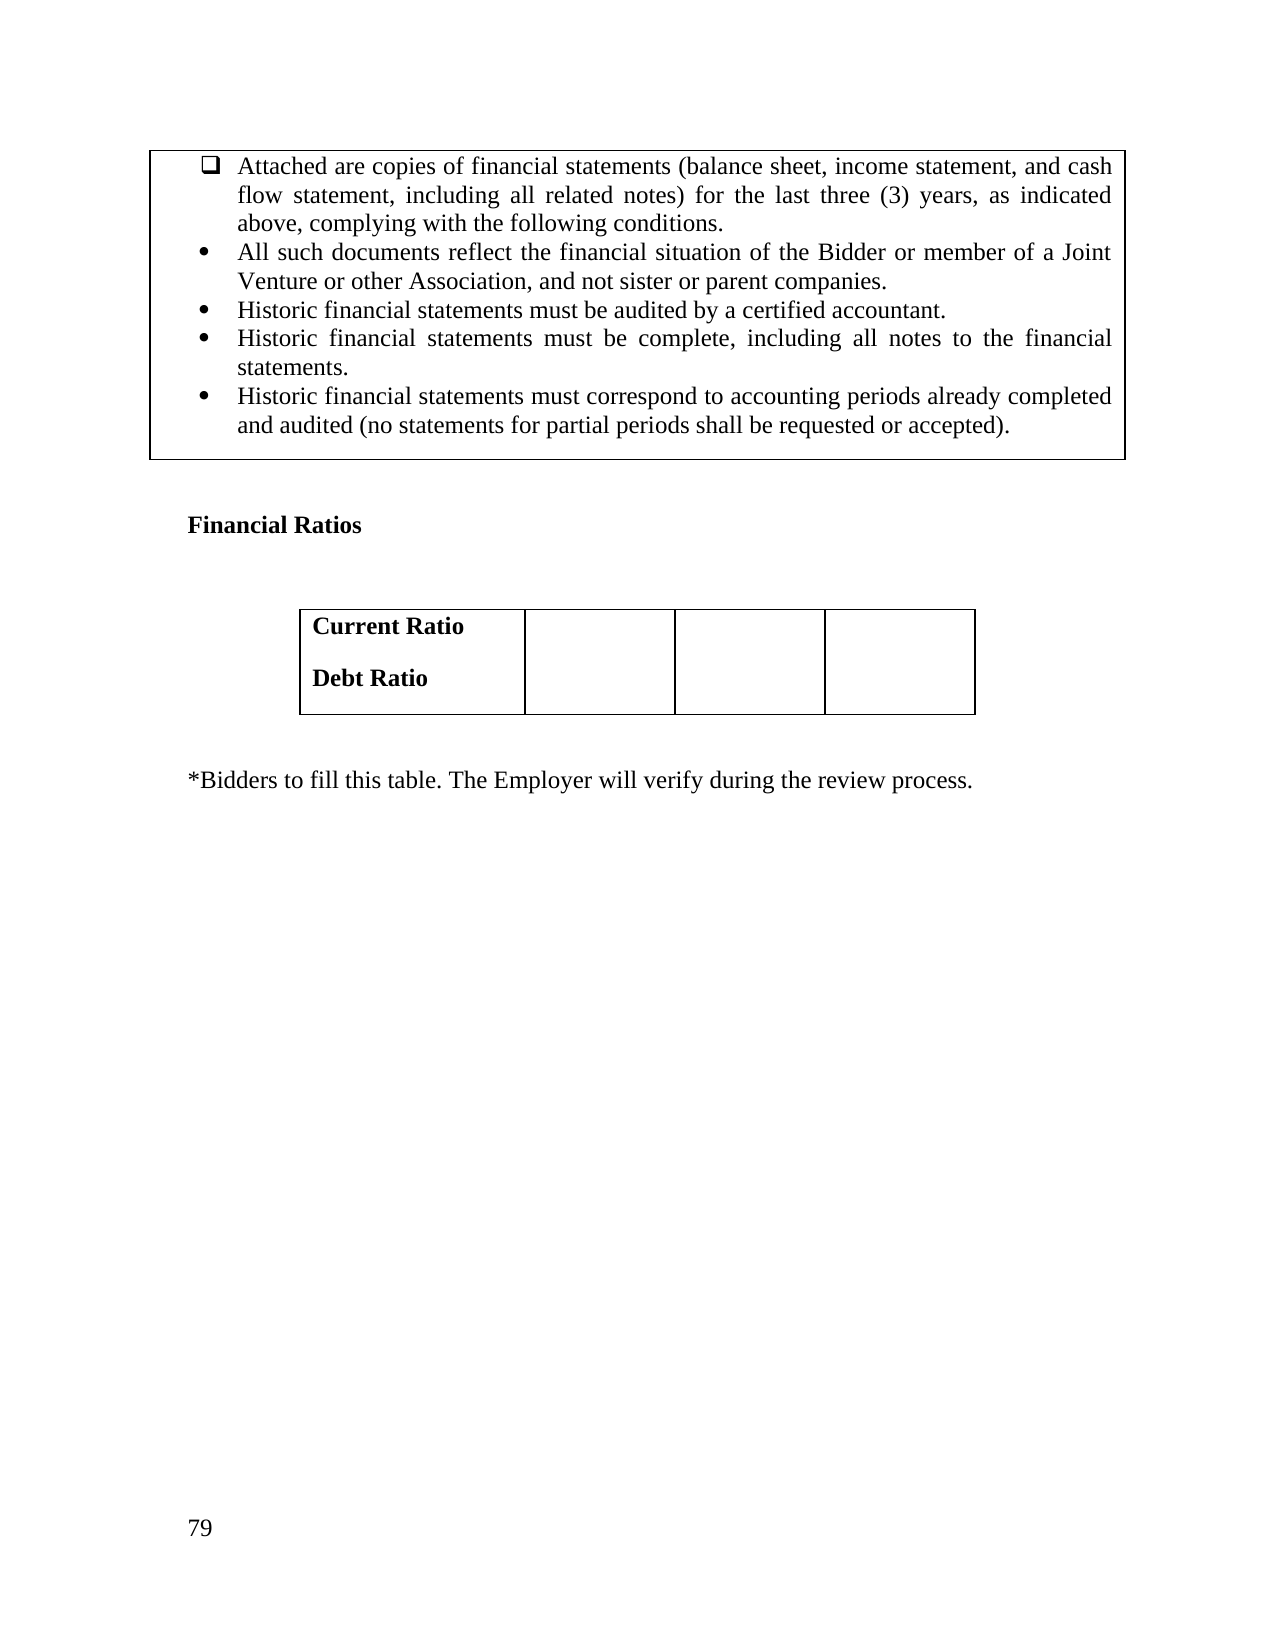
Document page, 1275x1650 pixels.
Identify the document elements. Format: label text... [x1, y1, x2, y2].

table_header [676, 610, 824, 662]
table_cell [826, 662, 974, 714]
table_cell Debt Ratio [301, 662, 524, 714]
table_header [826, 610, 974, 662]
table_header [526, 610, 674, 662]
table_header Attached are copies of financial statements (balance sheet, income statement, and cash flow statement, including all related notes) for the last three (3) years, as indicated above, complying with the following conditions. All such documents reflect the financial situation of the Bidder or member of a Joint Venture or other Association, and not sister or parent companies. Historic financial statements must be audited by a certified accountant. Historic financial statements must be complete, including all notes to the financial statements. Historic financial statements must correspond to accounting periods already completed and audited (no statements for partial periods shall be requested or accepted). [151, 151, 1124, 459]
text Financial Ratios [187, 510, 1087, 539]
table_cell [676, 662, 824, 714]
table_cell [526, 662, 674, 714]
table_header Current Ratio [301, 610, 524, 662]
text *Bidders to fill this table. The Employer will verify during the review process. [187, 765, 1087, 793]
